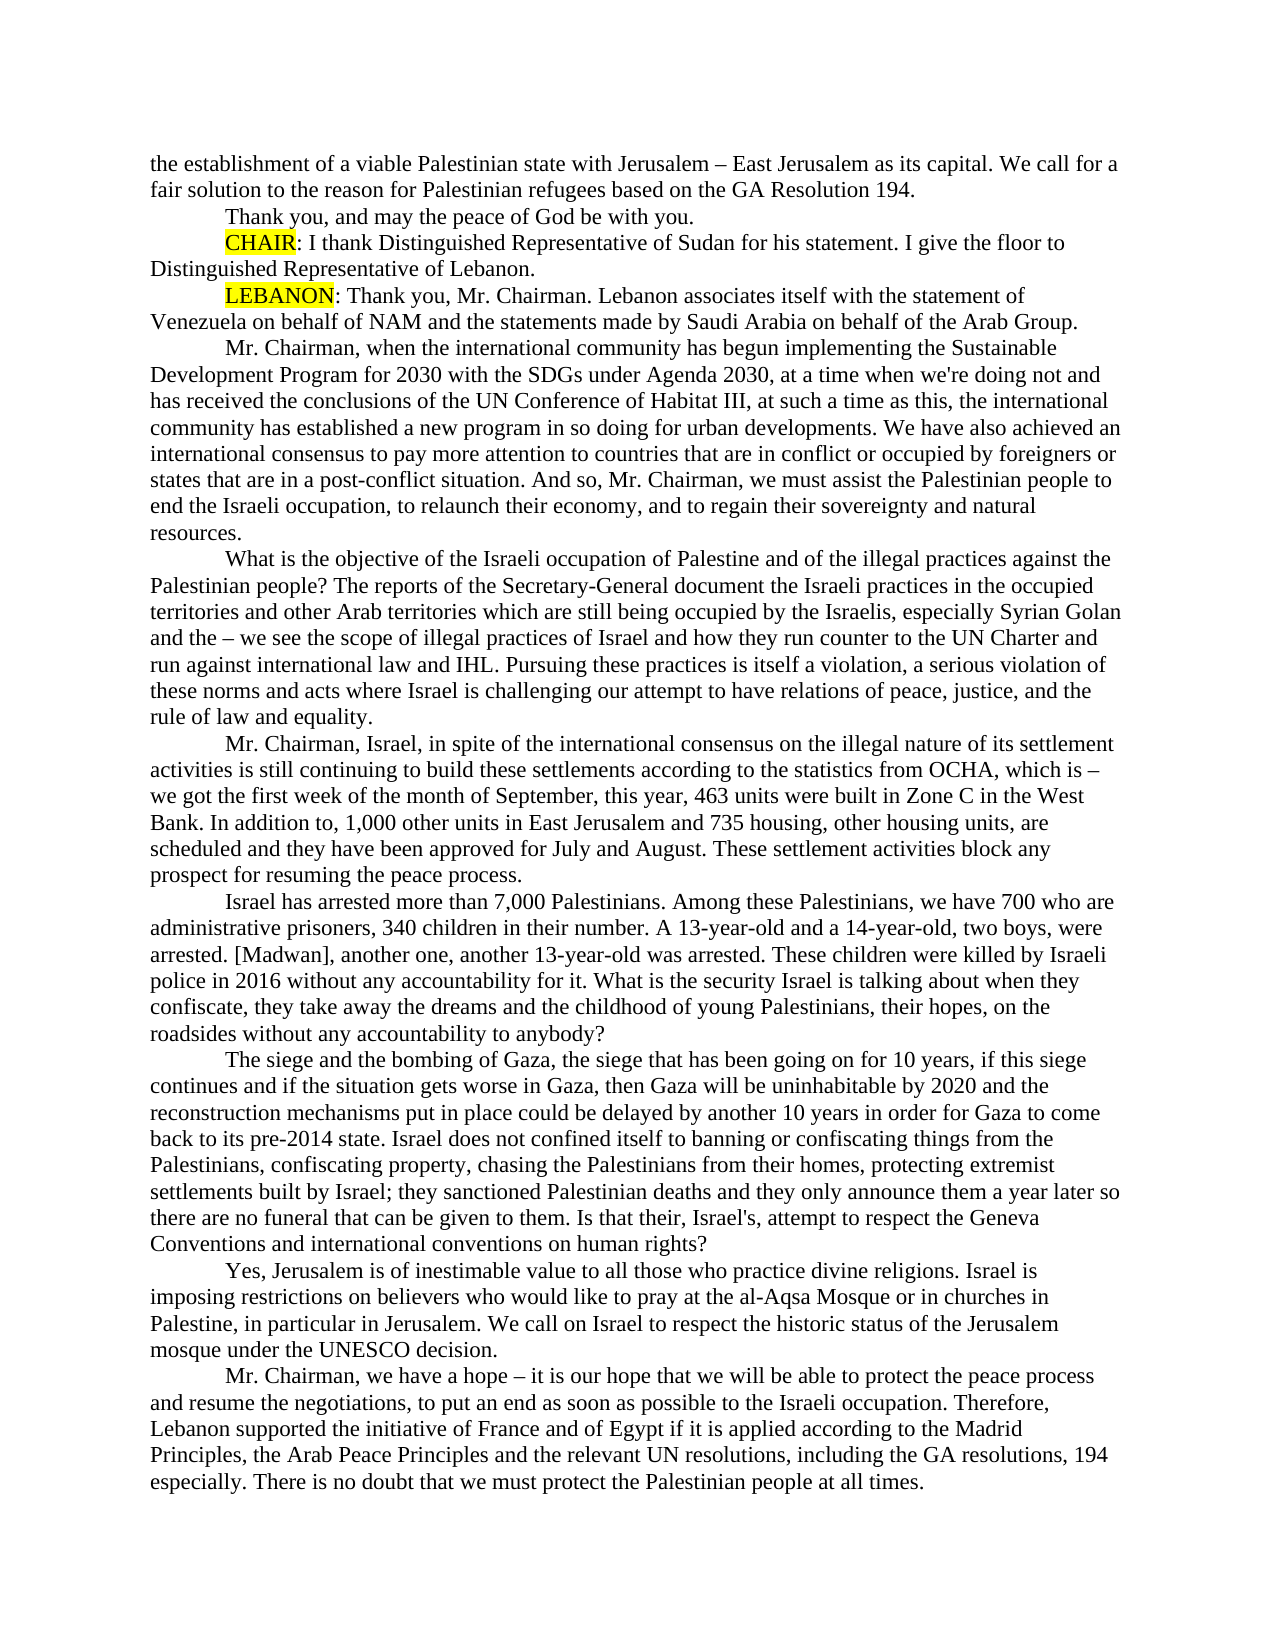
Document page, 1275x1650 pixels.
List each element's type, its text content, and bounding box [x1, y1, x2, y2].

text Mr. Chairman, we have a hope – it is our hope that we will be able to protect the peace process and resume the negotiations, to put an end as soon as possible to the Israeli occupation. Therefore, Lebanon supported the initiative of France and of Egypt if it is applied according to the Madrid Principles, the Arab Peace Principles and the relevant UN resolutions, including the GA resolutions, 194 especially. There is no doubt that we must protect the Palestinian people at all times. [150, 1362, 1125, 1494]
text Israel has arrested more than 7,000 Palestinians. Among these Palestinians, we have 700 who are administrative prisoners, 340 children in their number. A 13-year-old and a 14-year-old, two boys, were arrested. [Madwan], another one, another 13-year-old was arrested. These children were killed by Israeli police in 2016 without any accountability for it. What is the security Israel is talking about when they confiscate, they take away the dreams and the childhood of young Palestinians, their hopes, on the roadsides without any accountability to anybody? [150, 888, 1125, 1046]
text Mr. Chairman, Israel, in spite of the international consensus on the illegal nature of its settlement activities is still continuing to build these settlements according to the statistics from OCHA, which is – we got the first week of the month of September, this year, 463 units were built in Zone C in the West Bank. In addition to, 1,000 other units in East Jerusalem and 735 housing, other housing units, are scheduled and they have been approved for July and August. These settlement activities block any prospect for resuming the peace process. [150, 730, 1125, 888]
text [150, 150, 1125, 203]
text The siege and the bombing of Gaza, the siege that has been going on for 10 years, if this siege continues and if the situation gets worse in Gaza, then Gaza will be uninhabitable by 2020 and the reconstruction mechanisms put in place could be delayed by another 10 years in order for Gaza to come back to its pre-2014 state. Israel does not confined itself to banning or confiscating things from the Palestinians, confiscating property, chasing the Palestinians from their homes, protecting extremist settlements built by Israel; they sanctioned Palestinian deaths and they only announce them a year later so there are no funeral that can be given to them. Is that their, Israel's, attempt to respect the Geneva Conventions and international conventions on human rights? [150, 1046, 1125, 1257]
text Thank you, and may the peace of God be with you. [150, 203, 1125, 229]
text Mr. Chairman, when the international community has begun implementing the Sustainable Development Program for 2030 with the SDGs under Agenda 2030, at a time when we're doing not and has received the conclusions of the UN Conference of Habitat III, at such a time as this, the international community has established a new program in so doing for urban developments. We have also achieved an international consensus to pay more attention to countries that are in conflict or occupied by foreigners or states that are in a post-conflict situation. And so, Mr. Chairman, we must assist the Palestinian people to end the Israeli occupation, to relaunch their economy, and to regain their sovereignty and natural resources. [150, 334, 1125, 545]
text Chair: I thank Distinguished Representative of Sudan for his statement. I give the floor to Distinguished Representative of Lebanon. [150, 229, 1125, 282]
text What is the objective of the Israeli occupation of Palestine and of the illegal practices against the Palestinian people? The reports of the Secretary-General document the Israeli practices in the occupied territories and other Arab territories which are still being occupied by the Israelis, especially Syrian Golan and the – we see the scope of illegal practices of Israel and how they run counter to the UN Charter and run against international law and IHL. Pursuing these practices is itself a violation, a serious violation of these norms and acts where Israel is challenging our attempt to have relations of peace, justice, and the rule of law and equality. [150, 545, 1125, 730]
text Yes, Jerusalem is of inestimable value to all those who practice divine religions. Israel is imposing restrictions on believers who would like to pray at the al-Aqsa Mosque or in churches in Palestine, in particular in Jerusalem. We call on Israel to respect the historic status of the Jerusalem mosque under the UNESCO decision. [150, 1257, 1125, 1362]
text Lebanon: Thank you, Mr. Chairman. Lebanon associates itself with the statement of Venezuela on behalf of NAM and the statements made by Saudi Arabia on behalf of the Arab Group. [150, 282, 1125, 334]
